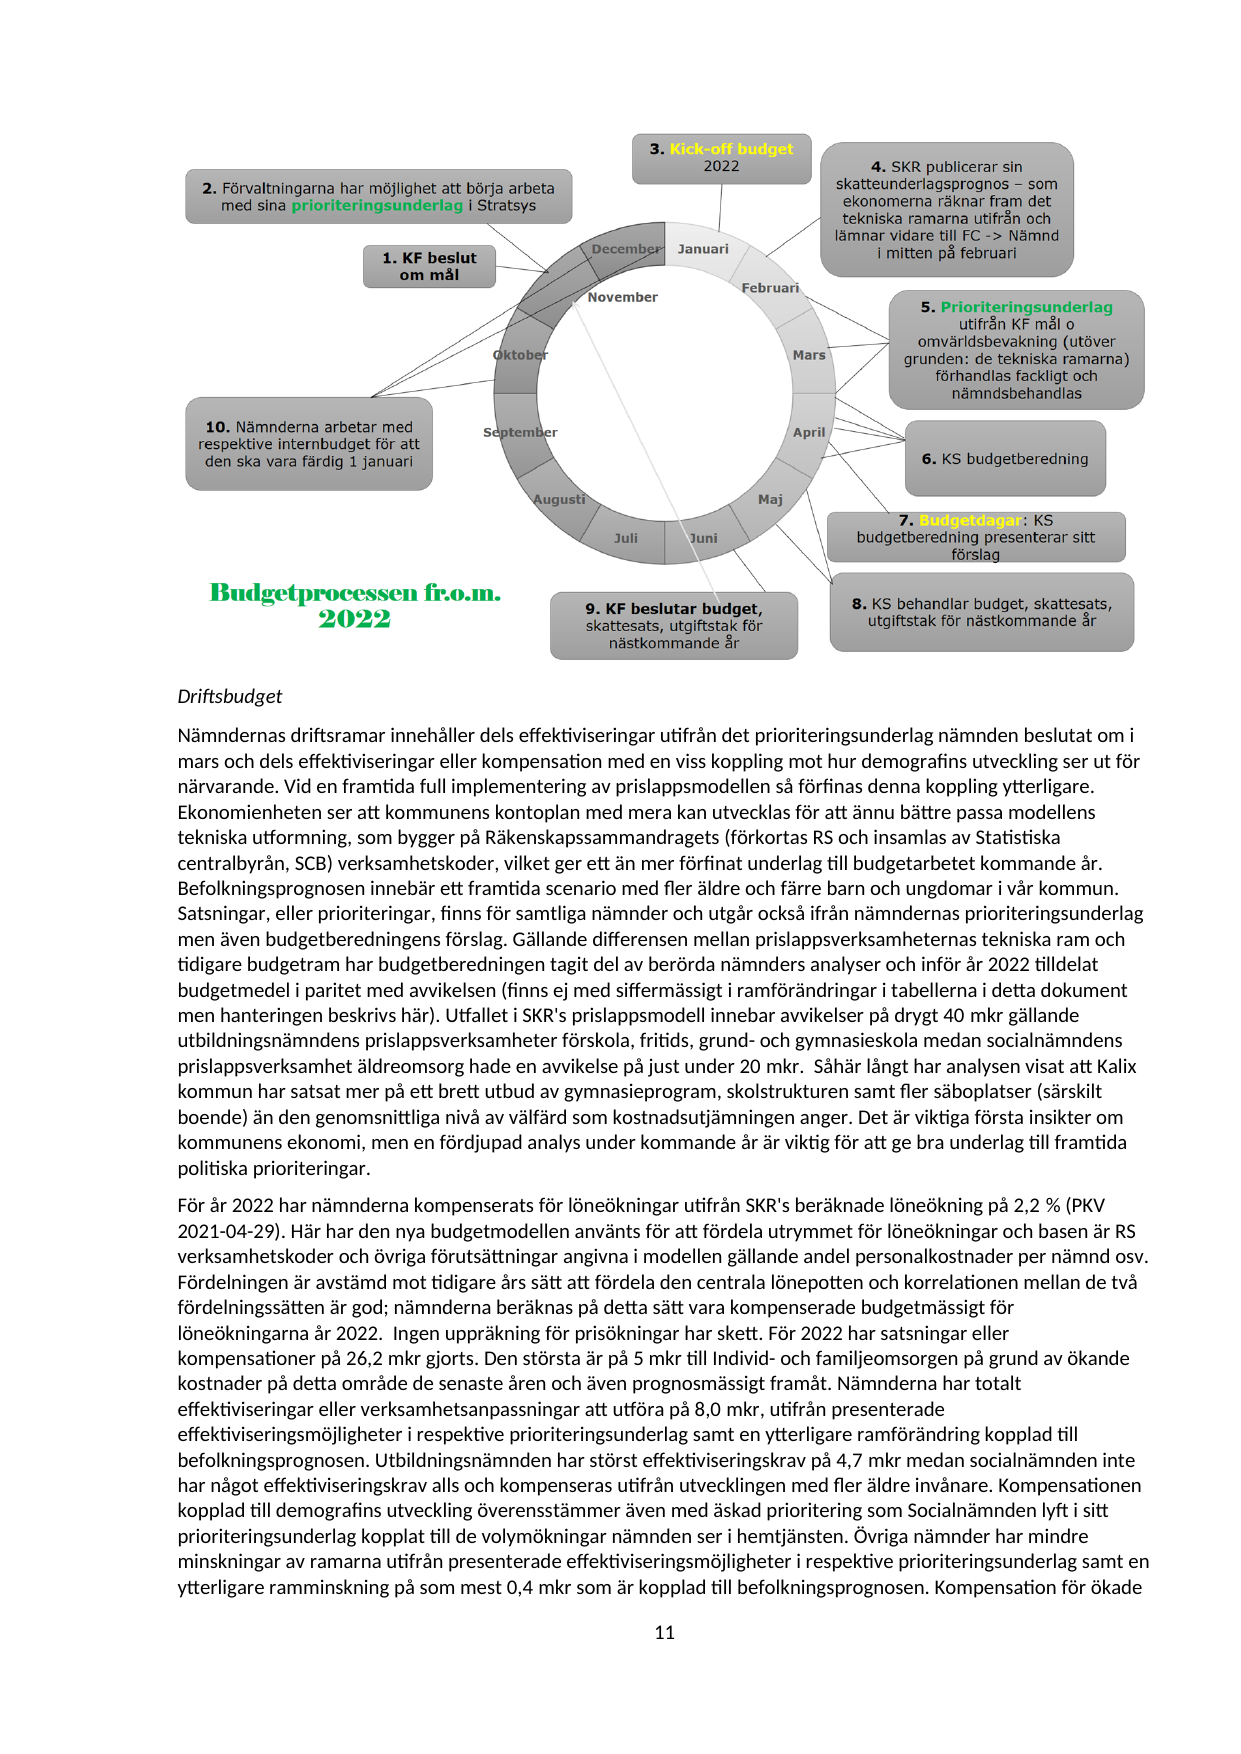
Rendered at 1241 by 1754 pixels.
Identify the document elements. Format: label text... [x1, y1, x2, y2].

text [177, 1193, 1152, 1599]
text Driftsbudget [177, 683, 1152, 708]
text Nämndernas driftsramar innehåller dels effektiviseringar utifrån det prioriteringsunderlag nämnden beslutat om i mars och dels effektiviseringar eller kompensation med en viss koppling mot hur demografins utveckling ser ut för närvarande. Vid en framtida full implementering av prislappsmodellen så förfinas denna koppling ytterligare. Ekonomienheten ser att kommunens kontoplan med mera kan utvecklas för att ännu bättre passa modellens tekniska utformning, som bygger på Räkenskapssammandragets (förkortas RS och insamlas av Statistiska centralbyrån, SCB) verksamhetskoder, vilket ger ett än mer förfinat underlag till budgetarbetet kommande år. Befolkningsprognosen innebär ett framtida scenario med fler äldre och färre barn och ungdomar i vår kommun. Satsningar, eller prioriteringar, finns för samtliga nämnder och utgår också ifrån nämndernas prioriteringsunderlag men även budgetberedningens förslag. Gällande differensen mellan prislappsverksamheternas tekniska ram och tidigare budgetram har budgetberedningen tagit del av berörda nämnders analyser och inför år 2022 tilldelat budgetmedel i paritet med avvikelsen (finns ej med siffermässigt i ramförändringar i tabellerna i detta dokument men hanteringen beskrivs här). Utfallet i SKR's prislappsmodell innebar avvikelser på drygt 40 mkr gällande utbildningsnämndens prislappsverksamheter förskola, fritids, grund- och gymnasieskola medan socialnämndens prislappsverksamhet äldreomsorg hade en avvikelse på just under 20 mkr. Såhär långt har analysen visat att Kalix kommun har satsat mer på ett brett utbud av gymnasieprogram, skolstrukturen samt fler säboplatser (särskilt boende) än den genomsnittliga nivå av välfärd som kostnadsutjämningen anger. Det är viktiga första insikter om kommunens ekonomi, men en fördjupad analys under kommande år är viktig för att ge bra underlag till framtida politiska prioriteringar. [177, 723, 1152, 1180]
picture [177, 118, 1152, 663]
